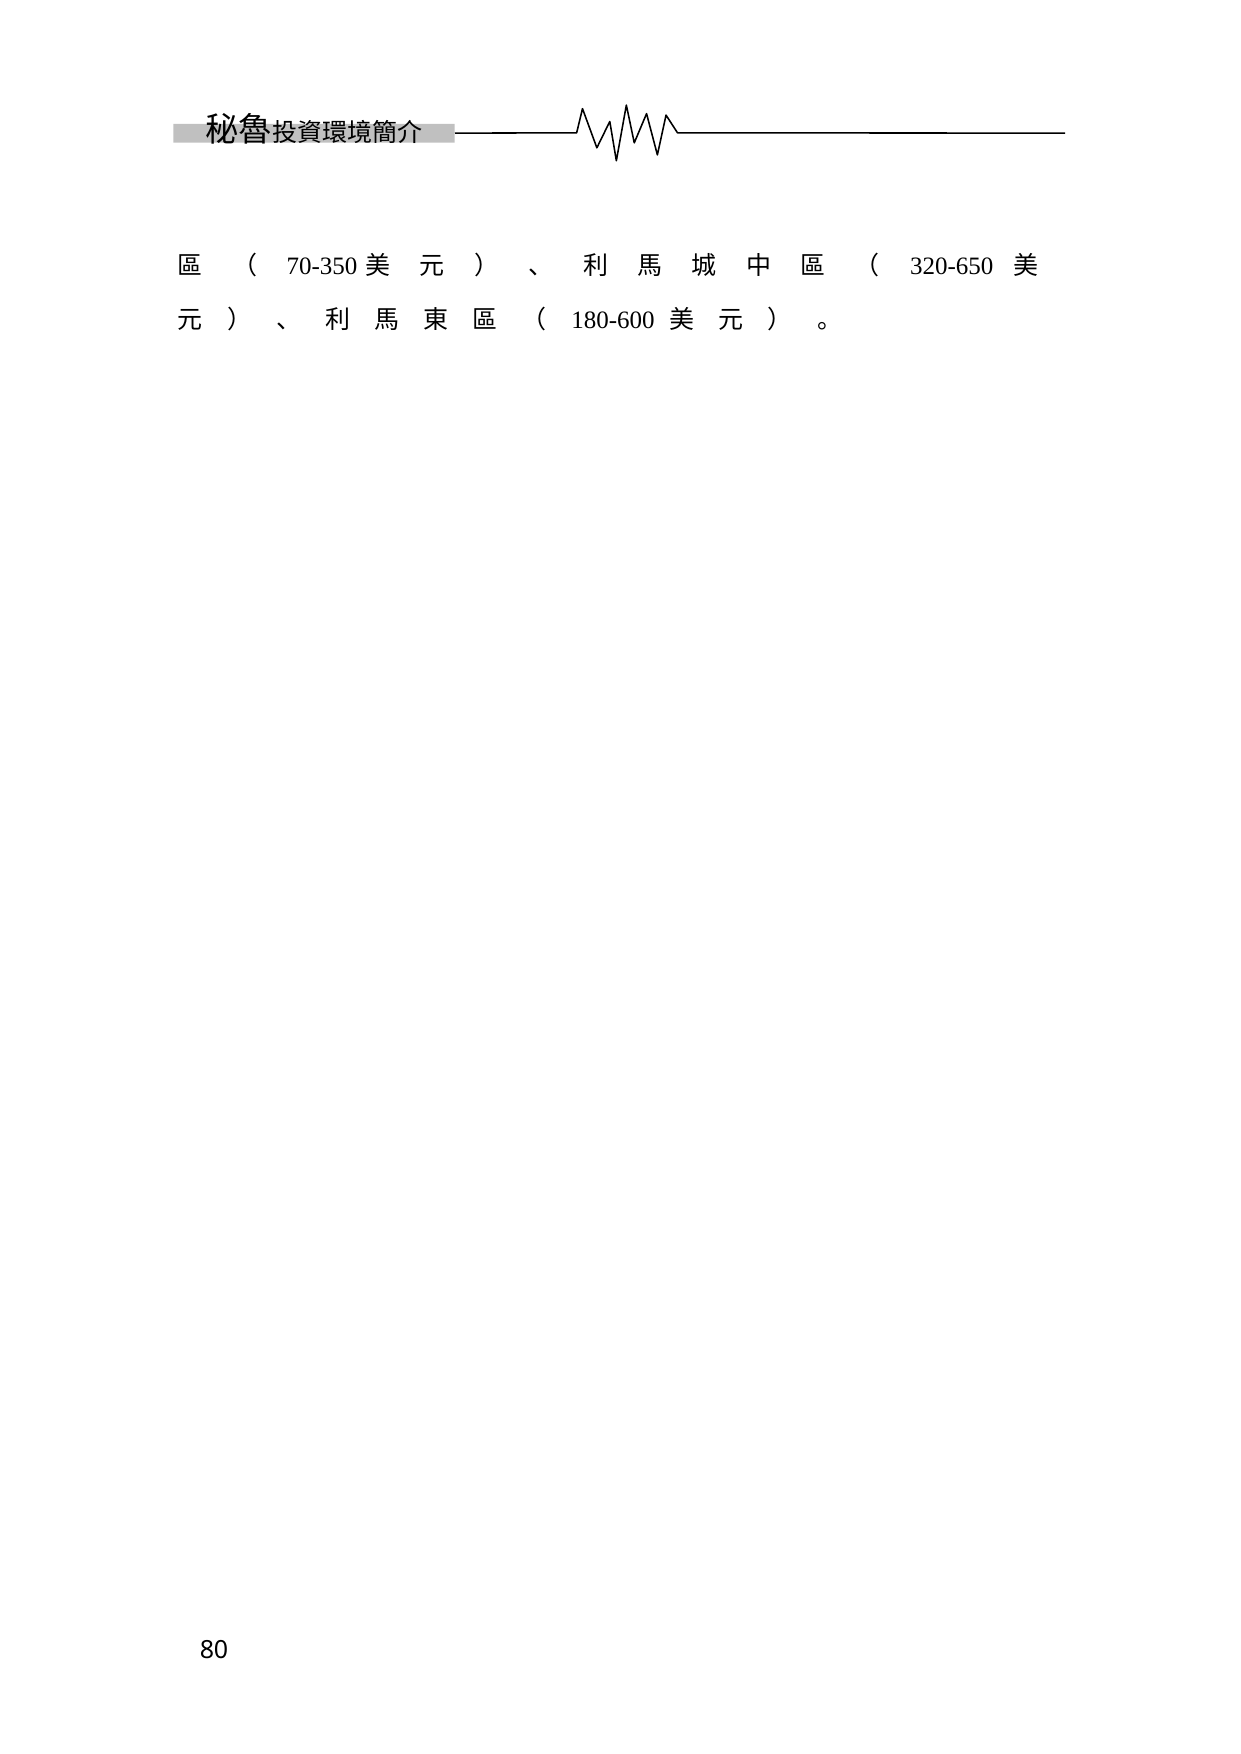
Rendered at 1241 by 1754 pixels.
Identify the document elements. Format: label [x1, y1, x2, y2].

text [178, 237, 1063, 344]
